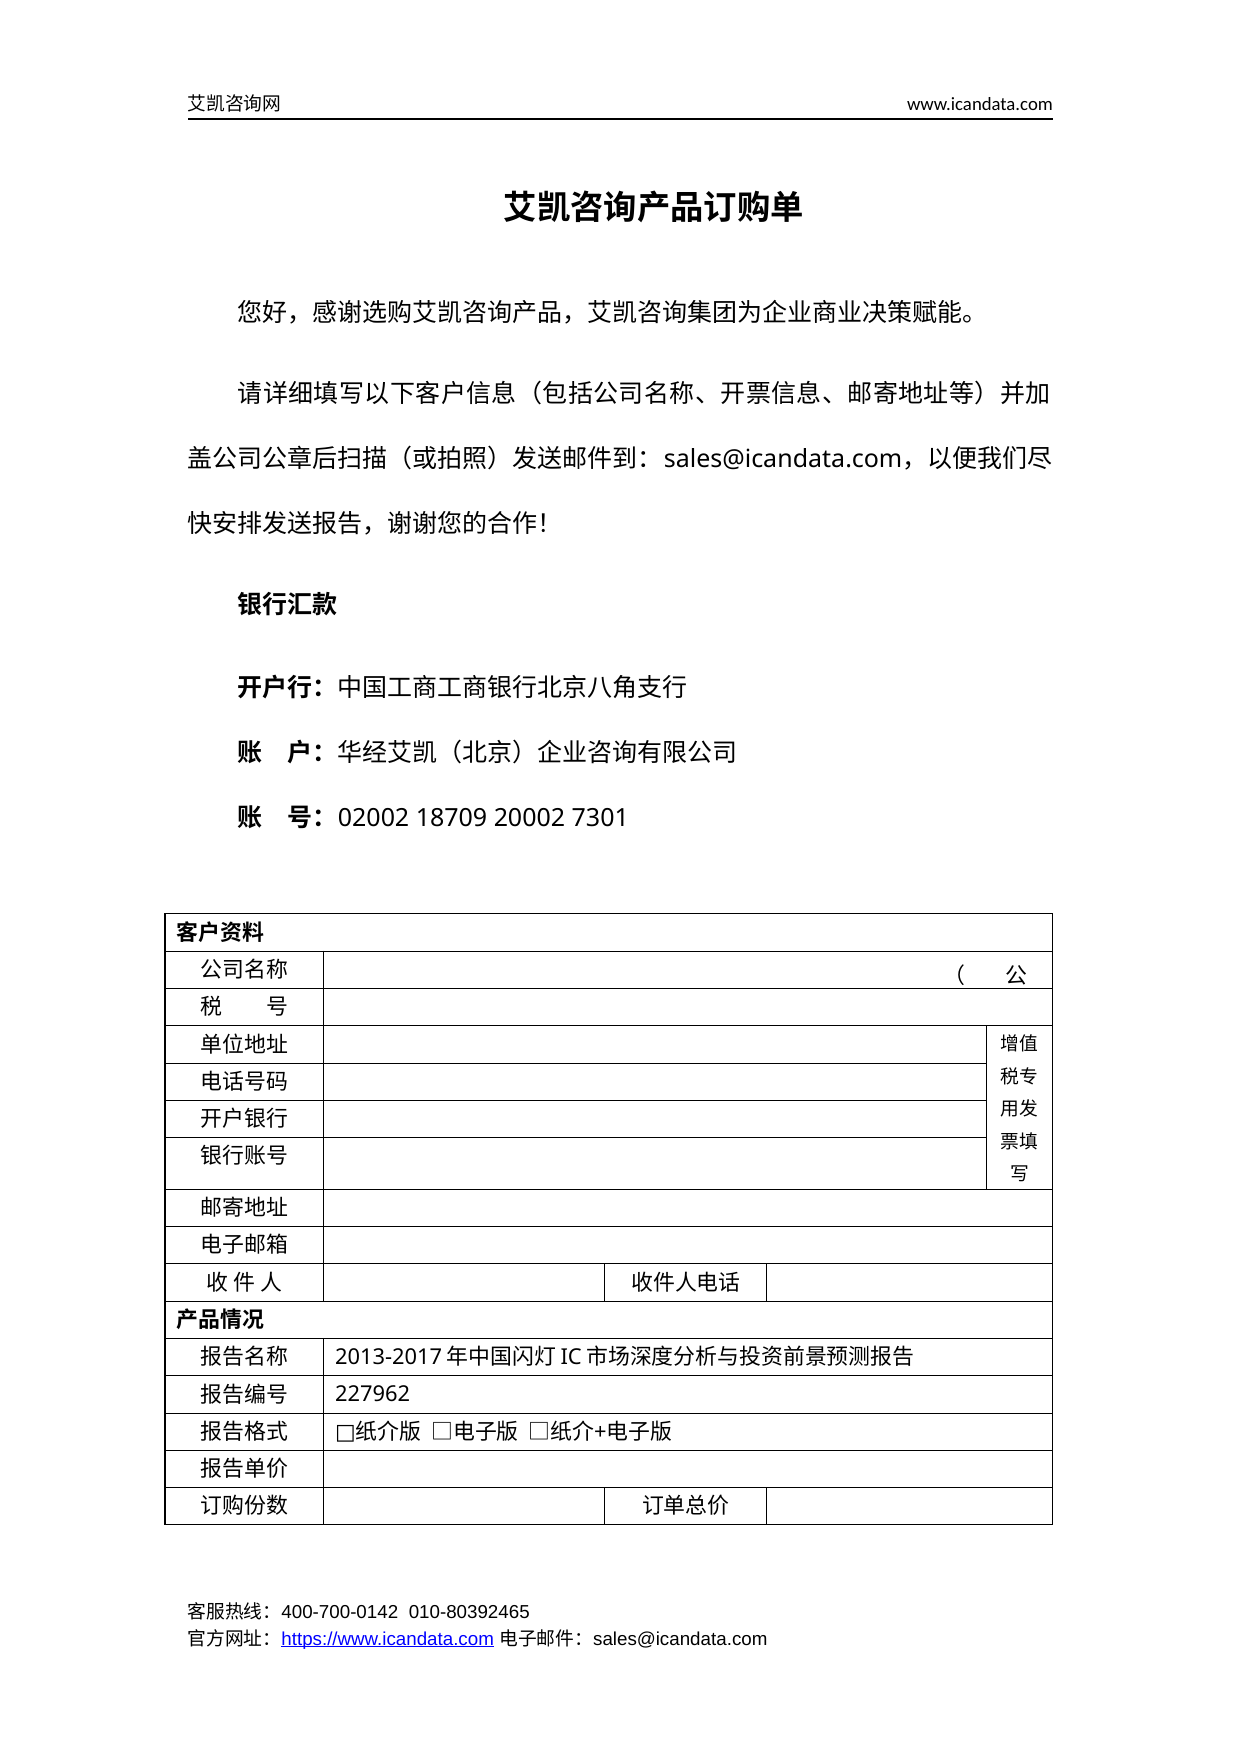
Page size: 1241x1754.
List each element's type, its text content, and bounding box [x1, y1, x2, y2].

table_cell 收件人电话 [605, 1264, 766, 1301]
table_cell 增值税专用发票填写 [987, 1026, 1052, 1189]
table_cell [324, 1264, 604, 1301]
text 请详细填写以下客户信息（包括公司名称、开票信息、邮寄地址等）并加盖公司公章后扫描（或拍照）发送邮件到：sales@icandata.com，以便我们尽快安排发送报告，谢谢您的合作！ [187, 359, 1053, 554]
table_cell 报告格式 [166, 1414, 323, 1450]
table_cell 开户银行 [166, 1101, 323, 1137]
table_cell 订购份数 [166, 1488, 323, 1524]
table_cell 227962 [324, 1376, 1052, 1412]
table_cell [324, 1026, 986, 1062]
text 您好，感谢选购艾凯咨询产品，艾凯咨询集团为企业商业决策赋能。 [187, 278, 1053, 343]
table_cell 订单总价 [605, 1488, 766, 1524]
table_cell 电话号码 [166, 1064, 323, 1100]
table_cell 报告单价 [166, 1451, 323, 1487]
table_cell 2013-2017年中国闪灯IC市场深度分析与投资前景预测报告 [324, 1339, 1052, 1375]
text 账 户：华经艾凯（北京）企业咨询有限公司 [187, 718, 1053, 783]
table_cell 银行账号 [166, 1138, 323, 1189]
text 艾凯咨询产品订购单 [187, 172, 1053, 237]
table_header 客户资料 [166, 914, 1052, 951]
table_cell 报告名称 [166, 1339, 323, 1375]
table_cell [324, 989, 1052, 1025]
table_cell □纸介版 □电子版 □纸介+电子版 [324, 1414, 1052, 1450]
table_cell [324, 952, 1052, 988]
table_cell 产品情况 [166, 1302, 1052, 1338]
table_cell [324, 1227, 1052, 1263]
table_cell 税 号 [166, 989, 323, 1025]
table_cell 电子邮箱 [166, 1227, 323, 1263]
table_cell [767, 1488, 1052, 1524]
table_cell [324, 1064, 986, 1100]
text 开户行：中国工商工商银行北京八角支行 [187, 653, 1053, 718]
text 账 号：02002 18709 20002 7301 [187, 783, 1053, 848]
table_cell 报告编号 [166, 1376, 323, 1412]
table_cell [324, 1101, 986, 1137]
table_cell 邮寄地址 [166, 1190, 323, 1226]
table_cell 公司名称 [166, 952, 323, 988]
table_cell [324, 1138, 986, 1189]
table_cell [324, 1488, 604, 1524]
table_cell [324, 1190, 1052, 1226]
text 银行汇款 [187, 570, 1053, 635]
table_cell [324, 1451, 1052, 1487]
table_cell 单位地址 [166, 1026, 323, 1062]
table_cell 收 件 人 [166, 1264, 323, 1301]
table_cell [767, 1264, 1052, 1301]
